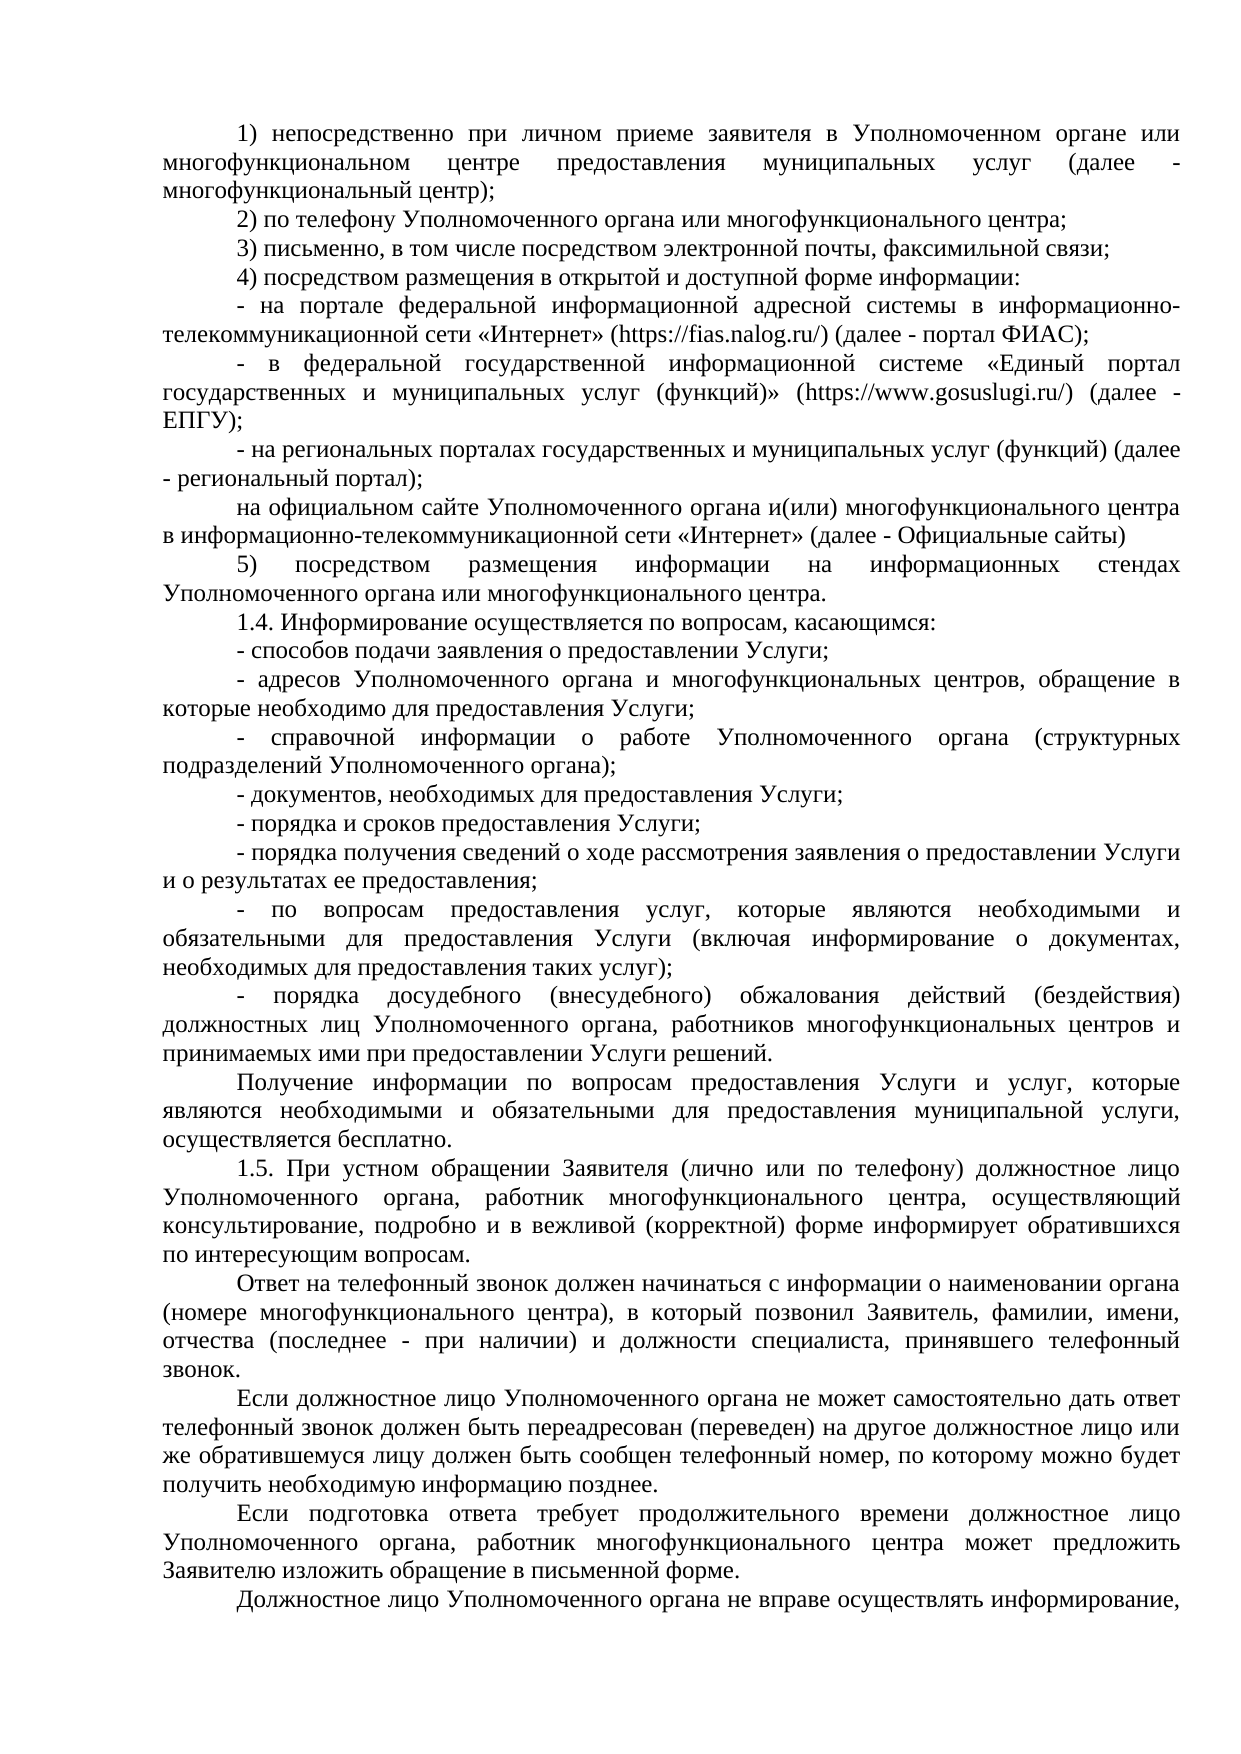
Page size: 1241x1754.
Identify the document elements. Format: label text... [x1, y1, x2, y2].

text на официальном сайте Уполномоченного органа и(или) многофункционального центра в информационно-телекоммуникационной сети «Интернет» (далее - Официальные сайты) [162, 492, 1181, 549]
text - на региональных порталах государственных и муниципальных услуг (функций) (далее - региональный портал); [162, 434, 1181, 492]
text - способов подачи заявления о предоставлении Услуги; [162, 636, 1181, 664]
text Ответ на телефонный звонок должен начинаться с информации о наименовании органа (номере многофункционального центра), в который позвонил Заявитель, фамилии, имени, отчества (последнее - при наличии) и должности специалиста, принявшего телефонный звонок. [162, 1268, 1181, 1383]
text - в федеральной государственной информационной системе «Единый портал государственных и муниципальных услуг (функций)» (https://www.gosuslugi.ru/) (далее - ЕПГУ); [162, 348, 1181, 434]
text 1.4. Информирование осуществляется по вопросам, касающимся: [162, 607, 1181, 636]
text - документов, необходимых для предоставления Услуги; [162, 779, 1181, 808]
text Если должностное лицо Уполномоченного органа не может самостоятельно дать ответ телефонный звонок должен быть переадресован (переведен) на другое должностное лицо или же обратившемуся лицу должен быть сообщен телефонный номер, по которому можно будет получить необходимую информацию позднее. [162, 1383, 1181, 1498]
text - адресов Уполномоченного органа и многофункциональных центров, обращение в которые необходимо для предоставления Услуги; [162, 664, 1181, 722]
text 5) посредством размещения информации на информационных стендах Уполномоченного органа или многофункционального центра. [162, 549, 1181, 607]
text - справочной информации о работе Уполномоченного органа (структурных подразделений Уполномоченного органа); [162, 722, 1181, 779]
text 1.5. При устном обращении Заявителя (лично или по телефону) должностное лицо Уполномоченного органа, работник многофункционального центра, осуществляющий консультирование, подробно и в вежливой (корректной) форме информирует обратившихся по интересующим вопросам. [162, 1153, 1181, 1268]
text Если подготовка ответа требует продолжительного времени должностное лицо Уполномоченного органа, работник многофункционального центра может предложить Заявителю изложить обращение в письменной форме. [162, 1498, 1181, 1584]
text Получение информации по вопросам предоставления Услуги и услуг, которые являются необходимыми и обязательными для предоставления муниципальной услуги, осуществляется бесплатно. [162, 1067, 1181, 1153]
text 4) посредством размещения в открытой и доступной форме информации: [162, 262, 1181, 291]
text - по вопросам предоставления услуг, которые являются необходимыми и обязательными для предоставления Услуги (включая информирование о документах, необходимых для предоставления таких услуг); [162, 894, 1181, 981]
text 2) по телефону Уполномоченного органа или многофункционального центра; [162, 204, 1181, 233]
text 1) непосредственно при личном приеме заявителя в Уполномоченном органе или многофункциональном центре предоставления муниципальных услуг (далее - многофункциональный центр); [162, 118, 1181, 204]
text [162, 1584, 1181, 1613]
text - порядка получения сведений о ходе рассмотрения заявления о предоставлении Услуги и о результатах ее предоставления; [162, 837, 1181, 894]
text - порядка досудебного (внесудебного) обжалования действий (бездействия) должностных лиц Уполномоченного органа, работников многофункциональных центров и принимаемых ими при предоставлении Услуги решений. [162, 981, 1181, 1067]
text 3) письменно, в том числе посредством электронной почты, факсимильной связи; [162, 233, 1181, 262]
text - на портале федеральной информационной адресной системы в информационно-телекоммуникационной сети «Интернет» (https://fias.nalog.ru/) (далее - портал ФИАС); [162, 291, 1181, 348]
text - порядка и сроков предоставления Услуги; [162, 808, 1181, 837]
